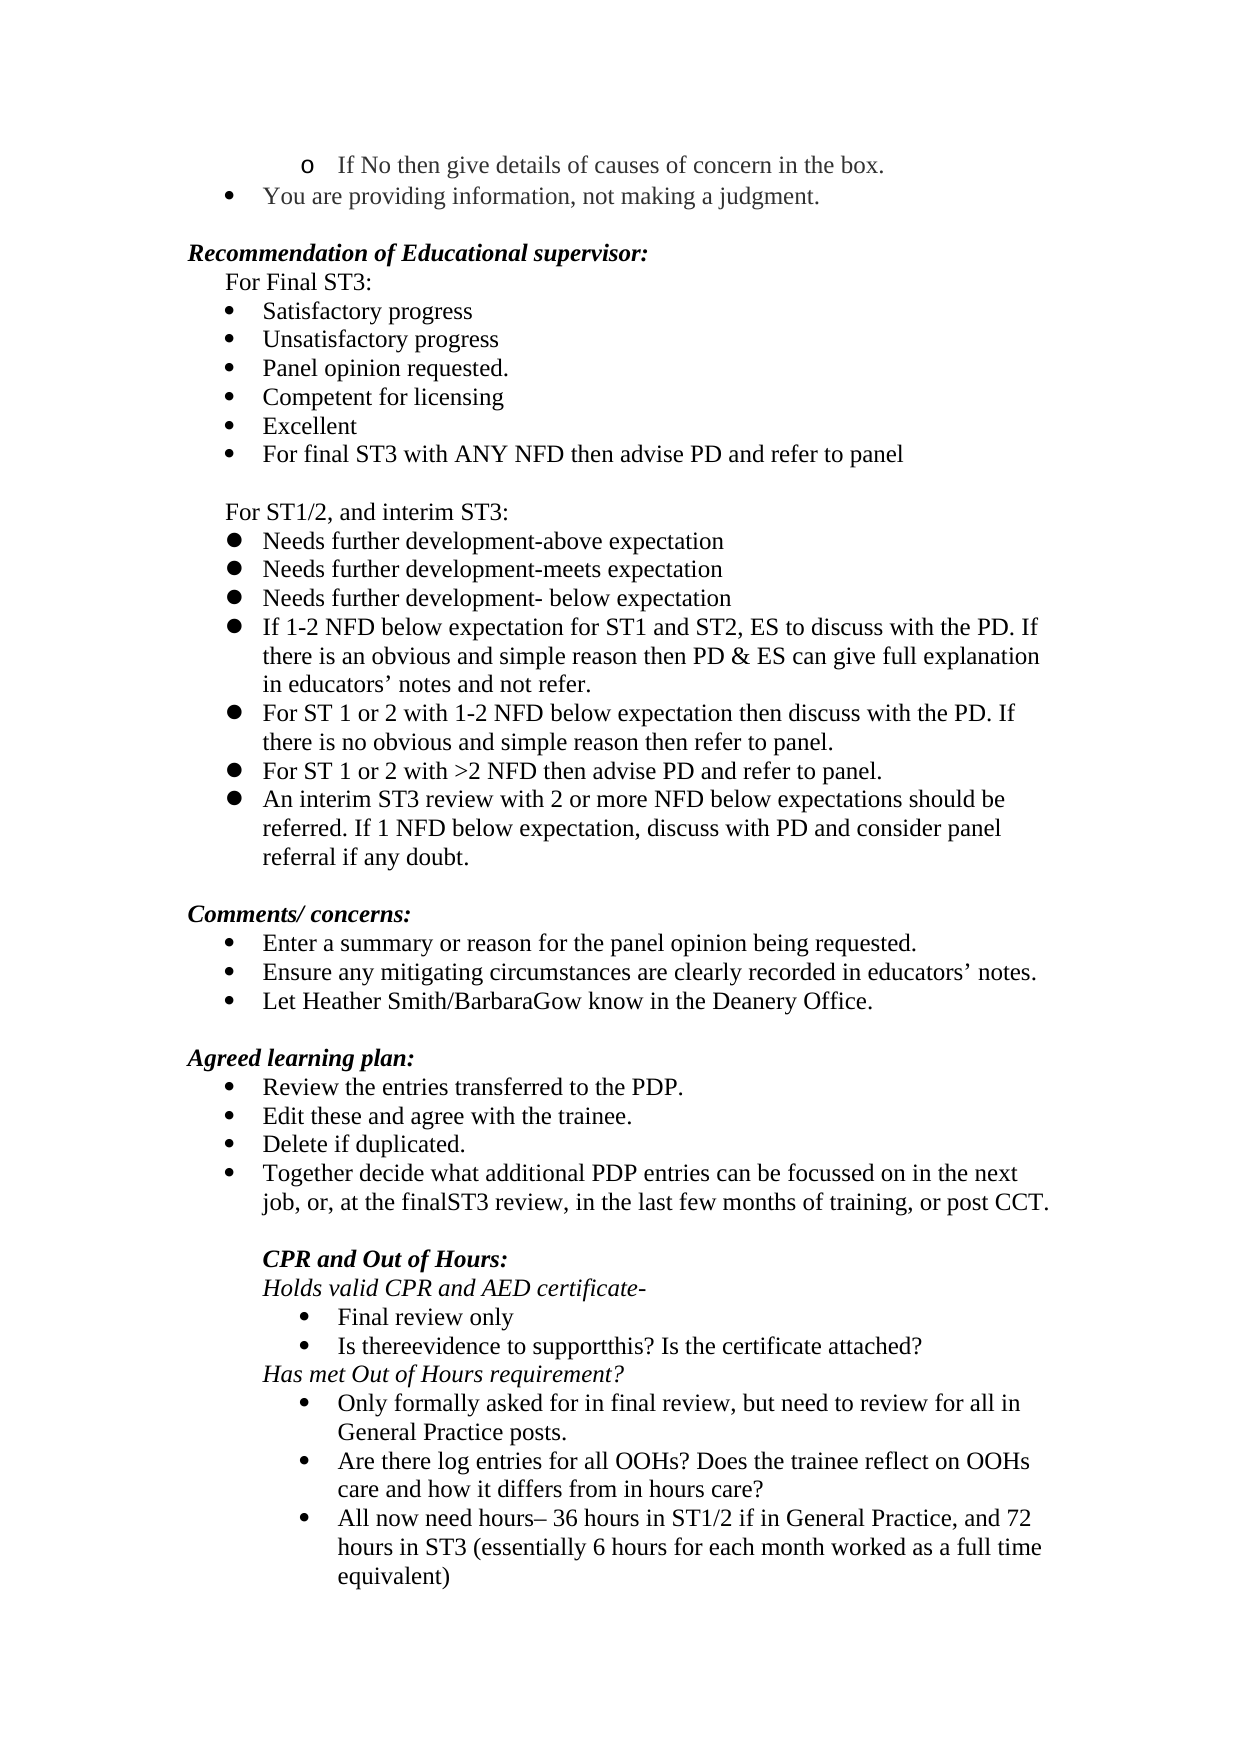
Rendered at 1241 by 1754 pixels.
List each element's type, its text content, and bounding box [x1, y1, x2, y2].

list Are there log entries for all OOHs? Does the trainee reflect on OOHs care and how it differs from in hours care? [300, 1446, 1053, 1503]
text Comments/ concerns: [187, 899, 1053, 928]
list Is thereevidence to supportthis? Is the certificate attached? [300, 1331, 1053, 1359]
text For ST1/2, and interim ST3: [225, 497, 1053, 526]
list Together decide what additional PDP entries can be focussed on in the next job, or, at the finalST3 review, in the last few months of training, or post CCT. [225, 1158, 1053, 1216]
list You are providing information, not making a judgment. [225, 181, 1053, 209]
list Needs further development-meets expectation [225, 554, 1053, 583]
list If 1-2 NFD below expectation for ST1 and ST2, ES to discuss with the PD. If there is an obvious and simple reason then PD & ES can give full explanation in educators’ notes and not refer. [225, 612, 1053, 698]
list Holds valid CPR and AED certificate- [262, 1273, 1053, 1302]
list Let Heather Smith/BarbaraGow know in the Deanery Office. [225, 986, 1053, 1014]
list Review the entries transferred to the PDP. [225, 1072, 1053, 1101]
text Recommendation of Educational supervisor: [187, 238, 1053, 267]
list Satisfactory progress [225, 296, 1053, 324]
list Excellent [225, 411, 1053, 439]
list An interim ST3 review with 2 or more NFD below expectations should be referred. If 1 NFD below expectation, discuss with PD and consider panel referral if any doubt. [225, 784, 1053, 871]
list For ST 1 or 2 with 1-2 NFD below expectation then discuss with the PD. If there is no obvious and simple reason then refer to panel. [225, 698, 1053, 756]
list All now need hours– 36 hours in ST1/2 if in General Practice, and 72 hours in ST3 (essentially 6 hours for each month worked as a full time equivalent) [300, 1503, 1053, 1589]
text For Final ST3: [225, 267, 1053, 296]
list Only formally asked for in final review, but need to review for all in General Practice posts. [300, 1388, 1053, 1446]
list Panel opinion requested. [225, 353, 1053, 382]
list Competent for licensing [225, 382, 1053, 411]
list Enter a summary or reason for the panel opinion being requested. [225, 928, 1053, 957]
list For final ST3 with ANY NFD then advise PD and refer to panel [225, 439, 1053, 468]
list Has met Out of Hours requirement? [262, 1359, 1053, 1388]
list CPR and Out of Hours: [262, 1244, 1053, 1273]
text Agreed learning plan: [187, 1043, 1053, 1072]
list Ensure any mitigating circumstances are clearly recorded in educators’ notes. [225, 957, 1053, 986]
list For ST 1 or 2 with >2 NFD then advise PD and refer to panel. [225, 756, 1053, 784]
list Delete if duplicated. [225, 1129, 1053, 1158]
list If No then give details of causes of concern in the box. [300, 150, 1053, 181]
list Final review only [300, 1302, 1053, 1331]
list Unsatisfactory progress [225, 324, 1053, 353]
list Needs further development- below expectation [225, 583, 1053, 612]
list Edit these and agree with the trainee. [225, 1101, 1053, 1129]
list Needs further development-above expectation [225, 526, 1053, 554]
